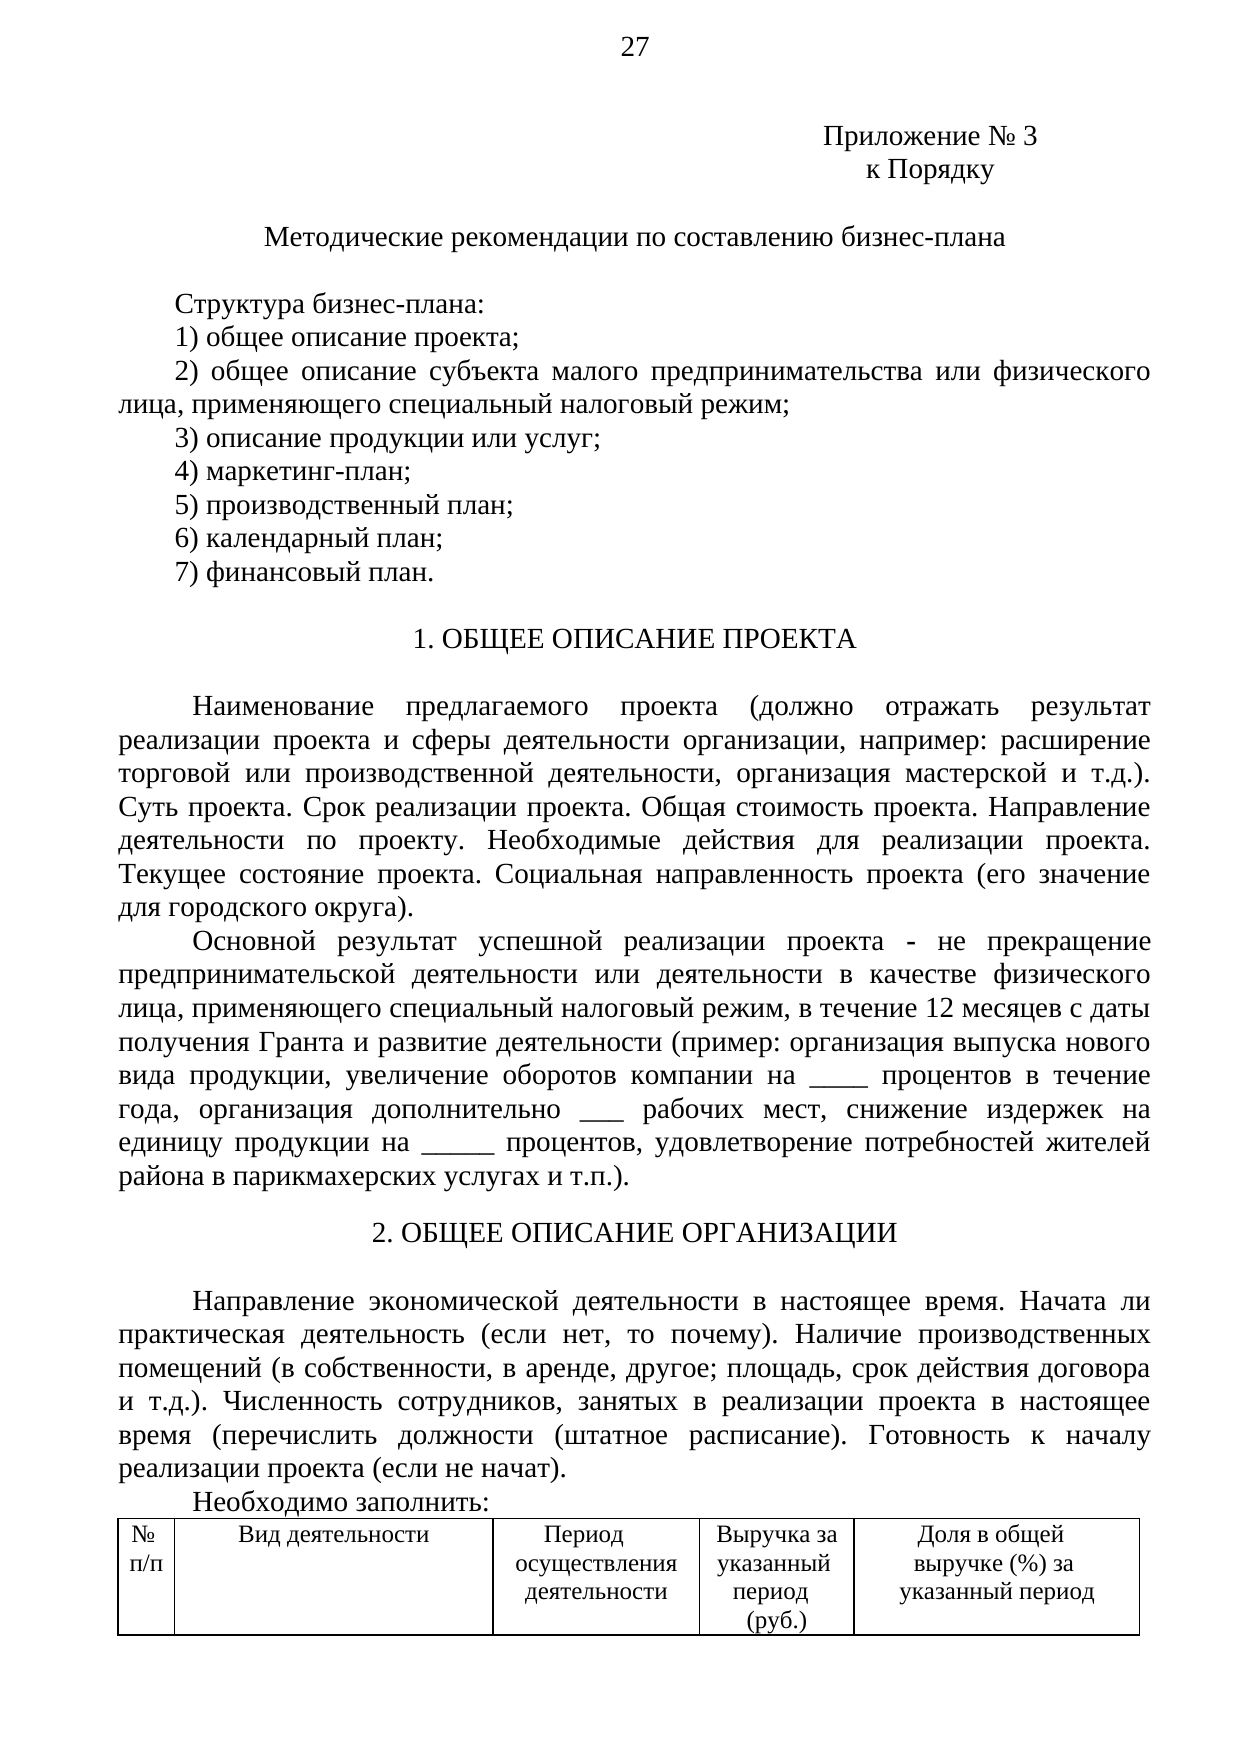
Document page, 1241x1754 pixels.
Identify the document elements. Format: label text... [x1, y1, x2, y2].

table_header Период осуществления деятельности [494, 1519, 699, 1634]
text Основной результат успешной реализации проекта - не прекращение предпринимательской деятельности или деятельности в качестве физического лица, применяющего специальный налоговый режим, в течение 12 месяцев с даты получения Гранта и развитие деятельности (пример: организация выпуска нового вида продукции, увеличение оборотов компании на ____ процентов в течение года, организация дополнительно ___ рабочих мест, снижение издержек на единицу продукции на _____ процентов, удовлетворение потребностей жителей района в парикмахерских услугах и т.п.). [118, 923, 1152, 1191]
text 4) маркетинг-план; [118, 453, 1152, 487]
text к Порядку [709, 152, 1152, 185]
text 2. ОБЩЕЕ ОПИСАНИЕ ОРГАНИЗАЦИИ [118, 1216, 1152, 1249]
table_header Выручка за указанный период (руб.) [700, 1519, 853, 1634]
text 2) общее описание субъекта малого предпринимательства или физического лица, применяющего специальный налоговый режим; [118, 353, 1152, 420]
text 6) календарный план; [118, 521, 1152, 554]
table_header Доля в общей выручке (%) за указанный период [855, 1519, 1139, 1634]
text Методические рекомендации по составлению бизнес-плана [118, 219, 1152, 252]
text 1) общее описание проекта; [118, 319, 1152, 353]
text 1. ОБЩЕЕ ОПИСАНИЕ ПРОЕКТА [118, 621, 1152, 655]
text 7) финансовый план. [118, 554, 1152, 588]
text 3) описание продукции или услуг; [118, 420, 1152, 453]
text 5) производственный план; [118, 487, 1152, 521]
text Направление экономической деятельности в настоящее время. Начата ли практическая деятельность (если нет, то почему). Наличие производственных помещений (в собственности, в аренде, другое; площадь, срок действия договора и т.д.). Численность сотрудников, занятых в реализации проекта в настоящее время (перечислить должности (штатное расписание). Готовность к началу реализации проекта (если не начат). [118, 1283, 1152, 1484]
text Структура бизнес-плана: [118, 286, 1152, 319]
text Необходимо заполнить: [118, 1484, 1152, 1517]
table_header № п/п [119, 1519, 174, 1634]
table_header Вид деятельности [175, 1519, 492, 1634]
text Наименование предлагаемого проекта (должно отражать результат реализации проекта и сферы деятельности организации, например: расширение торговой или производственной деятельности, организация мастерской и т.д.). Суть проекта. Срок реализации проекта. Общая стоимость проекта. Направление деятельности по проекту. Необходимые действия для реализации проекта. Текущее состояние проекта. Социальная направленность проекта (его значение для городского округа). [118, 688, 1152, 923]
text Приложение № 3 [709, 118, 1152, 152]
